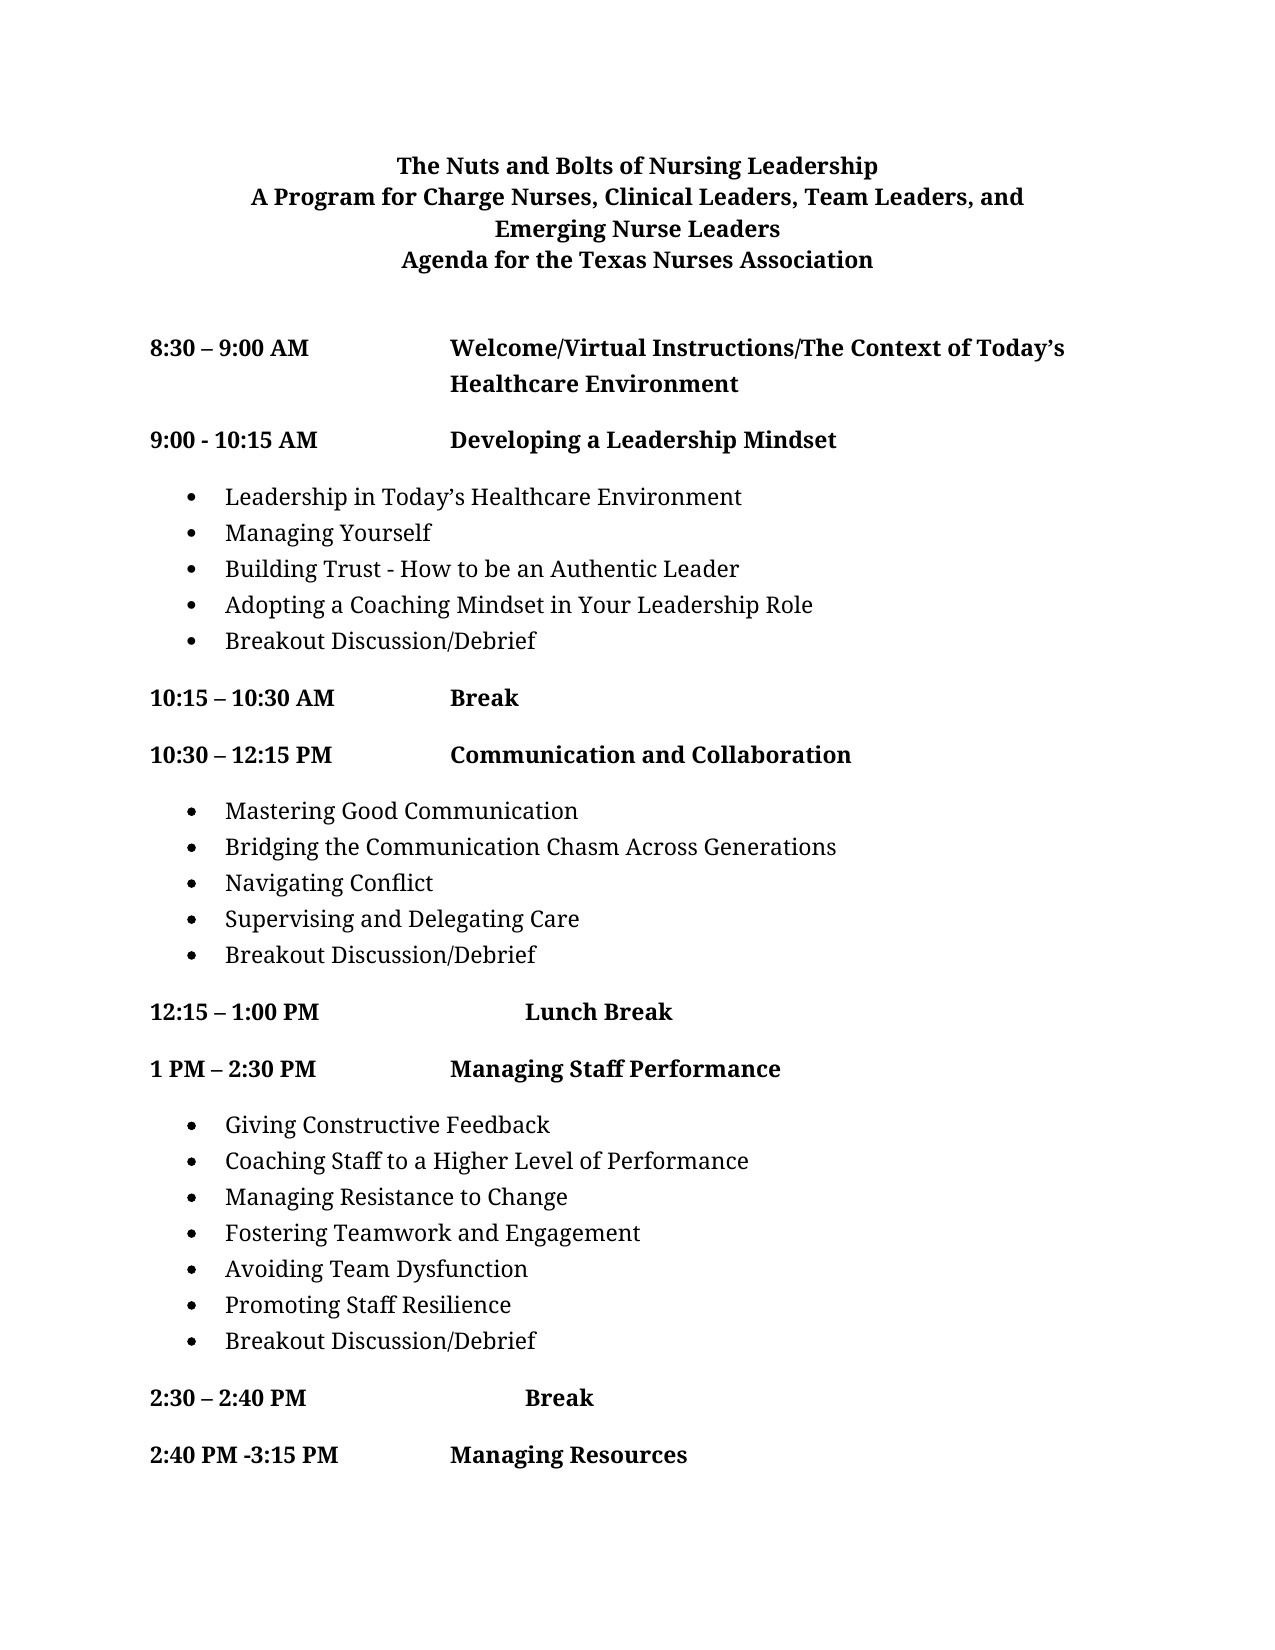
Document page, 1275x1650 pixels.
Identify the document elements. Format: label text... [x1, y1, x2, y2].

text 2:30 – 2:40 PM Break [150, 1382, 1125, 1413]
text 2:40 PM -3:15 PM Managing Resources [150, 1438, 1125, 1470]
text 10:30 – 12:15 PM Communication and Collaboration [150, 738, 1125, 770]
list Building Trust - How to be an Authentic Leader [187, 553, 1125, 584]
list Giving Constructive Feedback [187, 1109, 1125, 1141]
text 10:15 – 10:30 AM Break [150, 682, 1125, 713]
list Fostering Teamwork and Engagement [187, 1217, 1125, 1248]
text A Program for Charge Nurses, Clinical Leaders, Team Leaders, and Emerging Nurse Leaders [150, 181, 1125, 244]
text The Nuts and Bolts of Nursing Leadership [150, 150, 1125, 181]
list Bridging the Communication Chasm Across Generations [187, 831, 1125, 862]
list Avoiding Team Dysfunction [187, 1253, 1125, 1284]
list Breakout Discussion/Debrief [187, 1325, 1125, 1356]
list Mastering Good Communication [187, 795, 1125, 827]
list Breakout Discussion/Debrief [187, 939, 1125, 970]
list Managing Yourself [187, 517, 1125, 548]
list Navigating Conflict [187, 867, 1125, 898]
text 9:00 - 10:15 AM Developing a Leadership Mindset [150, 424, 1125, 456]
text Agenda for the Texas Nurses Association [150, 244, 1125, 275]
list Coaching Staff to a Higher Level of Performance [187, 1145, 1125, 1177]
list Supervising and Delegating Care [187, 903, 1125, 934]
list Leadership in Today’s Healthcare Environment [187, 481, 1125, 512]
list Managing Resistance to Change [187, 1181, 1125, 1212]
text 1 PM – 2:30 PM Managing Staff Performance [150, 1053, 1125, 1084]
text 12:15 – 1:00 PM Lunch Break [150, 996, 1125, 1027]
list Adopting a Coaching Mindset in Your Leadership Role [187, 589, 1125, 620]
list Breakout Discussion/Debrief [187, 625, 1125, 656]
list Promoting Staff Resilience [187, 1289, 1125, 1320]
text 8:30 – 9:00 AM Welcome/Virtual Instructions/The Context of Today’s Healthcare Environment [150, 332, 1125, 399]
